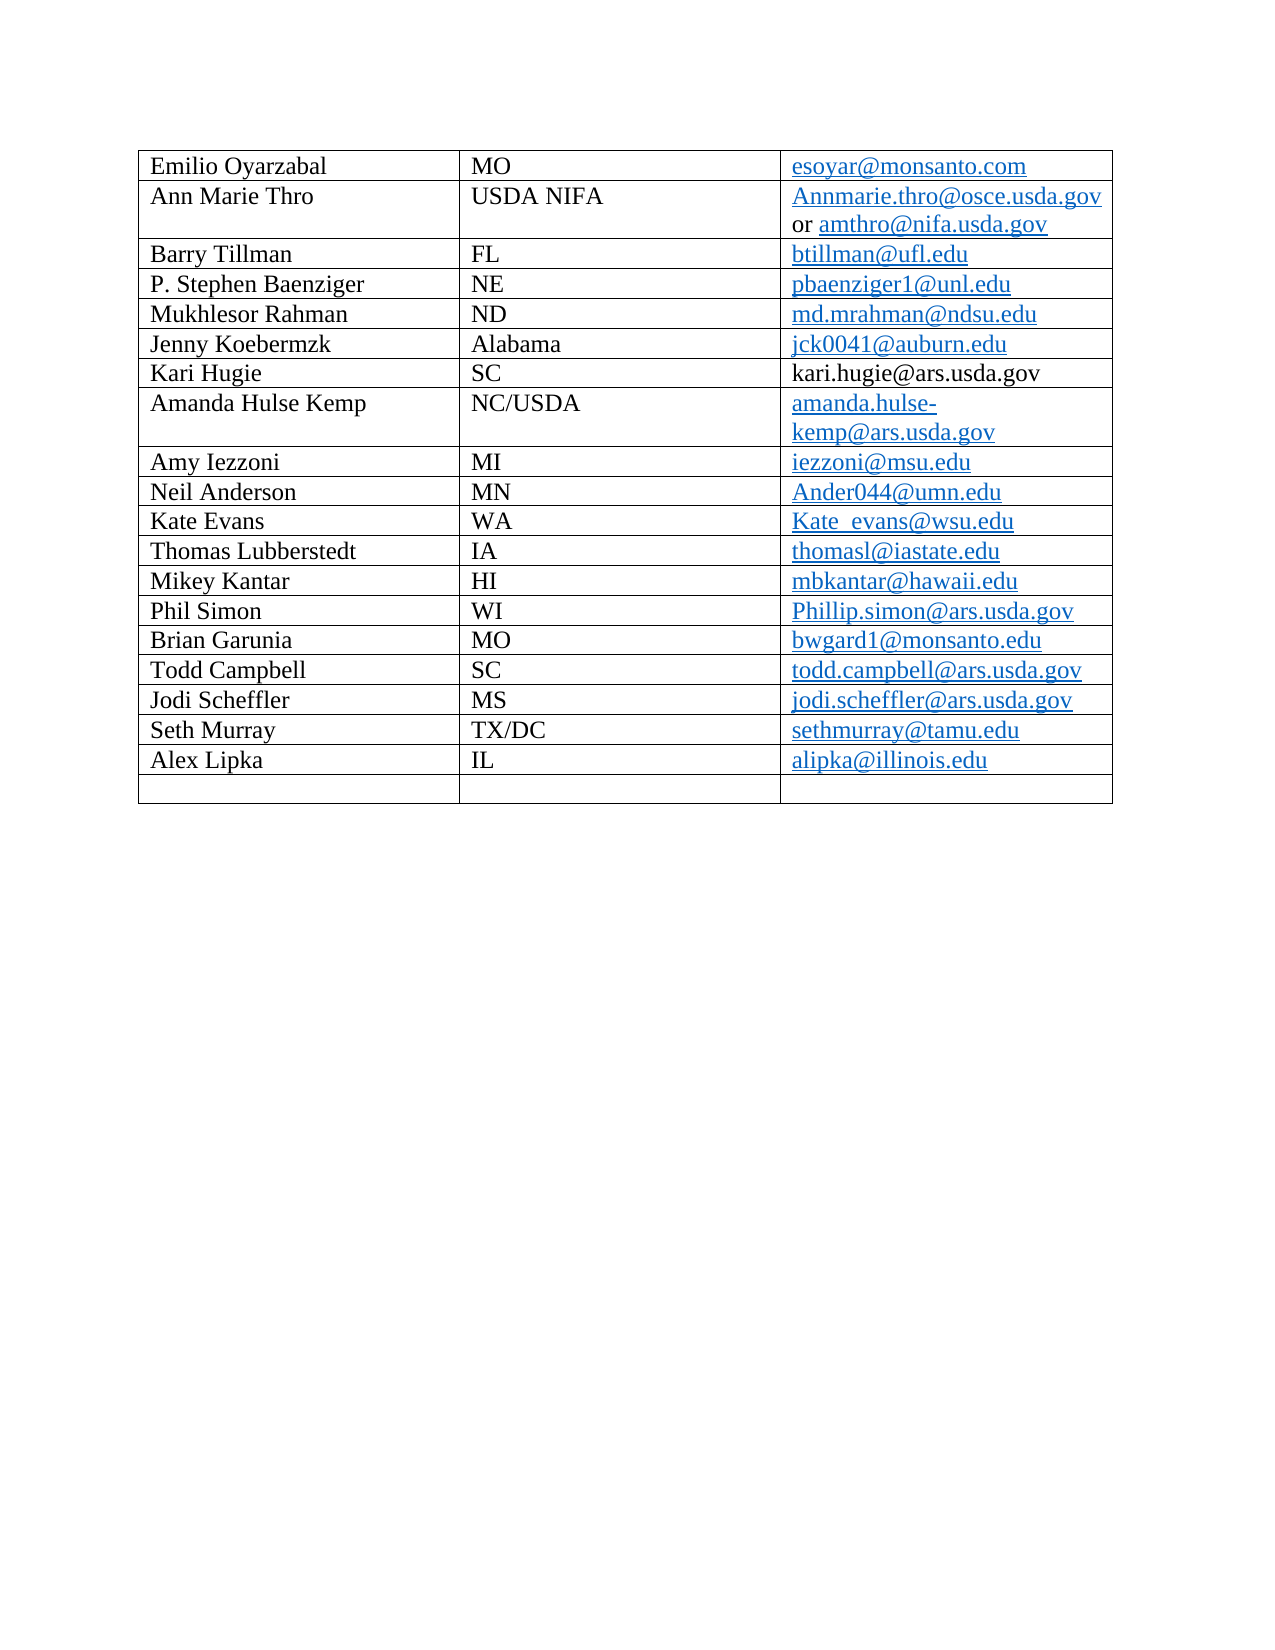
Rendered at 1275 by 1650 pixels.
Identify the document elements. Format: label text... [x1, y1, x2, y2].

table_cell Brian Garunia [139, 626, 459, 654]
table_cell SC [460, 655, 780, 684]
table_cell P. Stephen Baenziger [139, 269, 459, 298]
table_cell NE [460, 269, 780, 298]
table_cell Barry Tillman [139, 239, 459, 268]
table_cell Thomas Lubberstedt [139, 536, 459, 565]
table_cell esoyar@monsanto.com [781, 151, 1112, 180]
table_cell Amy Iezzoni [139, 447, 459, 476]
table_cell iezzoni@msu.edu [781, 447, 1112, 476]
table_cell WA [460, 506, 780, 535]
table_cell Ander044@umn.edu [781, 477, 1112, 505]
table_cell TX/DC [460, 715, 780, 744]
table_cell Amanda Hulse Kemp [139, 388, 459, 446]
table_cell Mukhlesor Rahman [139, 299, 459, 328]
table_cell Mikey Kantar [139, 566, 459, 595]
table_cell Ann Marie Thro [139, 181, 459, 238]
table_cell Jodi Scheffler [139, 685, 459, 714]
table_cell [139, 775, 459, 803]
table_cell MO [460, 151, 780, 180]
table_cell Kate_evans@wsu.edu [781, 506, 1112, 535]
table_cell Phil Simon [139, 596, 459, 624]
table_cell MN [460, 477, 780, 505]
table_cell todd.campbell@ars.usda.gov [781, 655, 1112, 684]
table_cell [460, 775, 780, 803]
table_cell USDA NIFA [460, 181, 780, 238]
table_cell Alabama [460, 329, 780, 357]
table_cell jodi.scheffler@ars.usda.gov [781, 685, 1112, 714]
table_cell Phillip.simon@ars.usda.gov [781, 596, 1112, 624]
table_cell FL [460, 239, 780, 268]
table_cell HI [460, 566, 780, 595]
table_cell Neil Anderson [139, 477, 459, 505]
table_cell jck0041@auburn.edu [781, 329, 1112, 357]
table_cell Kari Hugie [139, 359, 459, 387]
table_cell thomasl@iastate.edu [781, 536, 1112, 565]
table_cell kari.hugie@ars.usda.gov [781, 359, 1112, 387]
table_cell md.mrahman@ndsu.edu [781, 299, 1112, 328]
table_cell IA [460, 536, 780, 565]
table_cell bwgard1@monsanto.edu [781, 626, 1112, 654]
table_cell WI [460, 596, 780, 624]
table_cell MS [460, 685, 780, 714]
table_cell MO [460, 626, 780, 654]
table_cell alipka@illinois.edu [781, 745, 1112, 773]
table_cell Annmarie.thro@osce.usda.gov or amthro@nifa.usda.gov [781, 181, 1112, 238]
table_cell Jenny Koebermzk [139, 329, 459, 357]
table_cell Emilio Oyarzabal [139, 151, 459, 180]
table_cell btillman@ufl.edu [781, 239, 1112, 268]
table_cell sethmurray@tamu.edu [781, 715, 1112, 744]
table_cell SC [460, 359, 780, 387]
table_cell mbkantar@hawaii.edu [781, 566, 1112, 595]
table_cell [781, 775, 1112, 803]
table_cell ND [460, 299, 780, 328]
table_cell Todd Campbell [139, 655, 459, 684]
table_cell NC/USDA [460, 388, 780, 446]
table_cell Kate Evans [139, 506, 459, 535]
table_cell amanda.hulse-kemp@ars.usda.gov [781, 388, 1112, 446]
table_cell IL [460, 745, 780, 773]
table_cell MI [460, 447, 780, 476]
table_cell pbaenziger1@unl.edu [781, 269, 1112, 298]
table_cell Alex Lipka [139, 745, 459, 773]
table_cell Seth Murray [139, 715, 459, 744]
